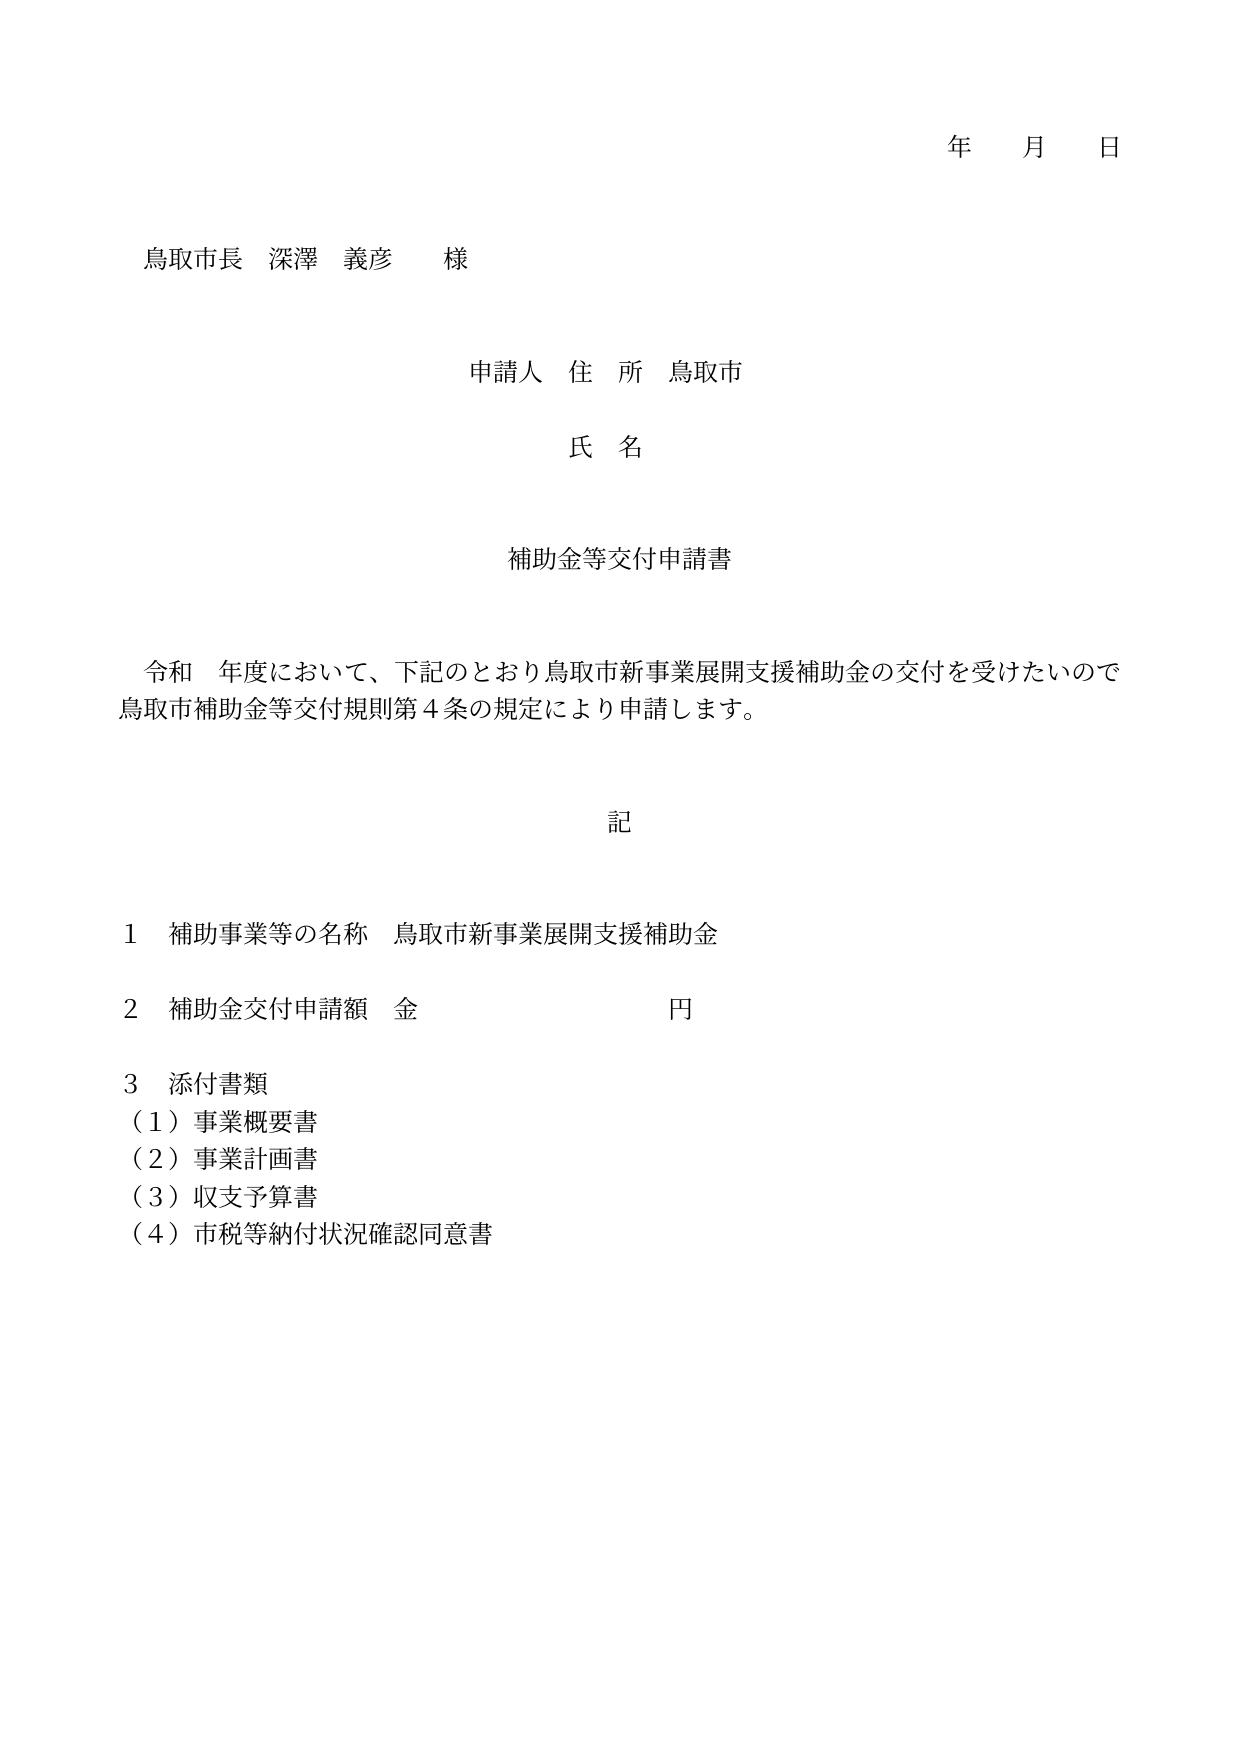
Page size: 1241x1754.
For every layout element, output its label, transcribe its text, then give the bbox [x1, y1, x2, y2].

text １ 補助事業等の名称 鳥取市新事業展開支援補助金 [118, 914, 1122, 952]
text 氏 名 [118, 427, 1122, 464]
subtitle 記 [118, 802, 1122, 839]
text 補助金等交付申請書 [118, 539, 1122, 577]
text （３）収支予算書 [118, 1177, 1122, 1214]
text （１）事業概要書 [118, 1102, 1122, 1139]
text ２ 補助金交付申請額 金 円 [118, 989, 1122, 1027]
text 鳥取市長 深澤 義彦 様 [118, 239, 1122, 277]
text 年 月 日 [118, 127, 1122, 164]
text （４）市税等納付状況確認同意書 [118, 1214, 1122, 1252]
text ３ 添付書類 [118, 1064, 1122, 1102]
text 令和 年度において、下記のとおり鳥取市新事業展開支援補助金の交付を受けたいので、鳥取市補助金等交付規則第４条の規定により申請します。 [118, 652, 1122, 727]
text 申請人 住 所 鳥取市 [118, 352, 1122, 389]
text （２）事業計画書 [118, 1139, 1122, 1177]
